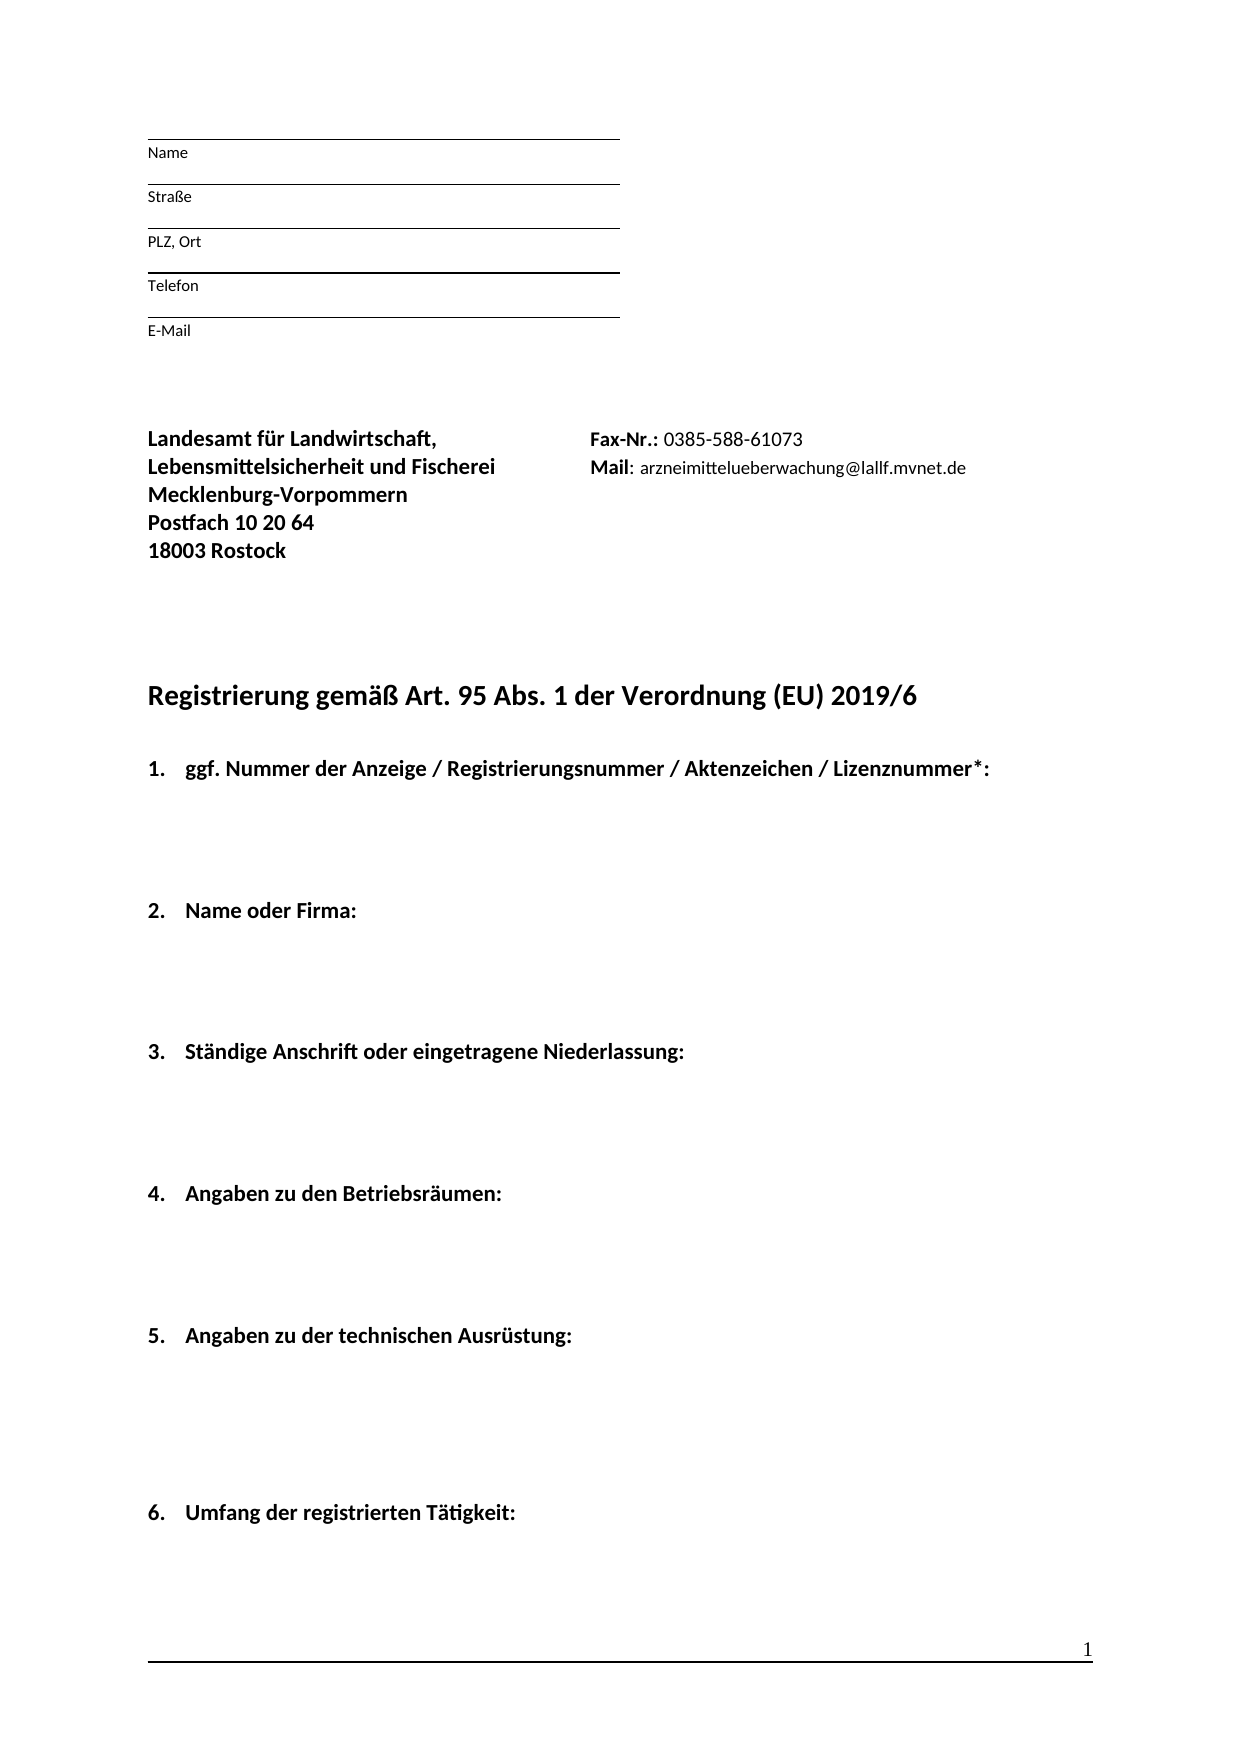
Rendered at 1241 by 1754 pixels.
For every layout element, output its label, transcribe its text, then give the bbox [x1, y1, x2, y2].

text E-Mail [148, 320, 1093, 340]
text Postfach 10 20 64 [148, 508, 1093, 536]
text Registrierung gemäß Art. 95 Abs. 1 der Verordnung (EU) 2019/6 [148, 675, 1093, 712]
text 18003 Rostock [148, 536, 1093, 564]
text Mecklenburg-Vorpommern [148, 480, 1093, 508]
text Straße [148, 187, 1093, 207]
text Lebensmittelsicherheit und Fischerei Mail: arzneimittelueberwachung@lallf.mvnet.de [148, 452, 1093, 480]
list Umfang der registrierten Tätigkeit: [148, 1497, 1093, 1526]
list ggf. Nummer der Anzeige / Registrierungsnummer / Aktenzeichen / Lizenznummer*: [148, 753, 1093, 782]
text PLZ, Ort [148, 231, 1093, 251]
text Name [148, 142, 1093, 163]
list Ständige Anschrift oder eingetragene Niederlassung: [148, 1036, 1093, 1065]
text Telefon [148, 275, 1093, 296]
list Name oder Firma: [148, 894, 1093, 924]
list Angaben zu der technischen Ausrüstung: [148, 1319, 1093, 1349]
text Landesamt für Landwirtschaft, Fax-Nr.: 0385-588-61073 [148, 424, 1093, 452]
list Angaben zu den Betriebsräumen: [148, 1178, 1093, 1207]
